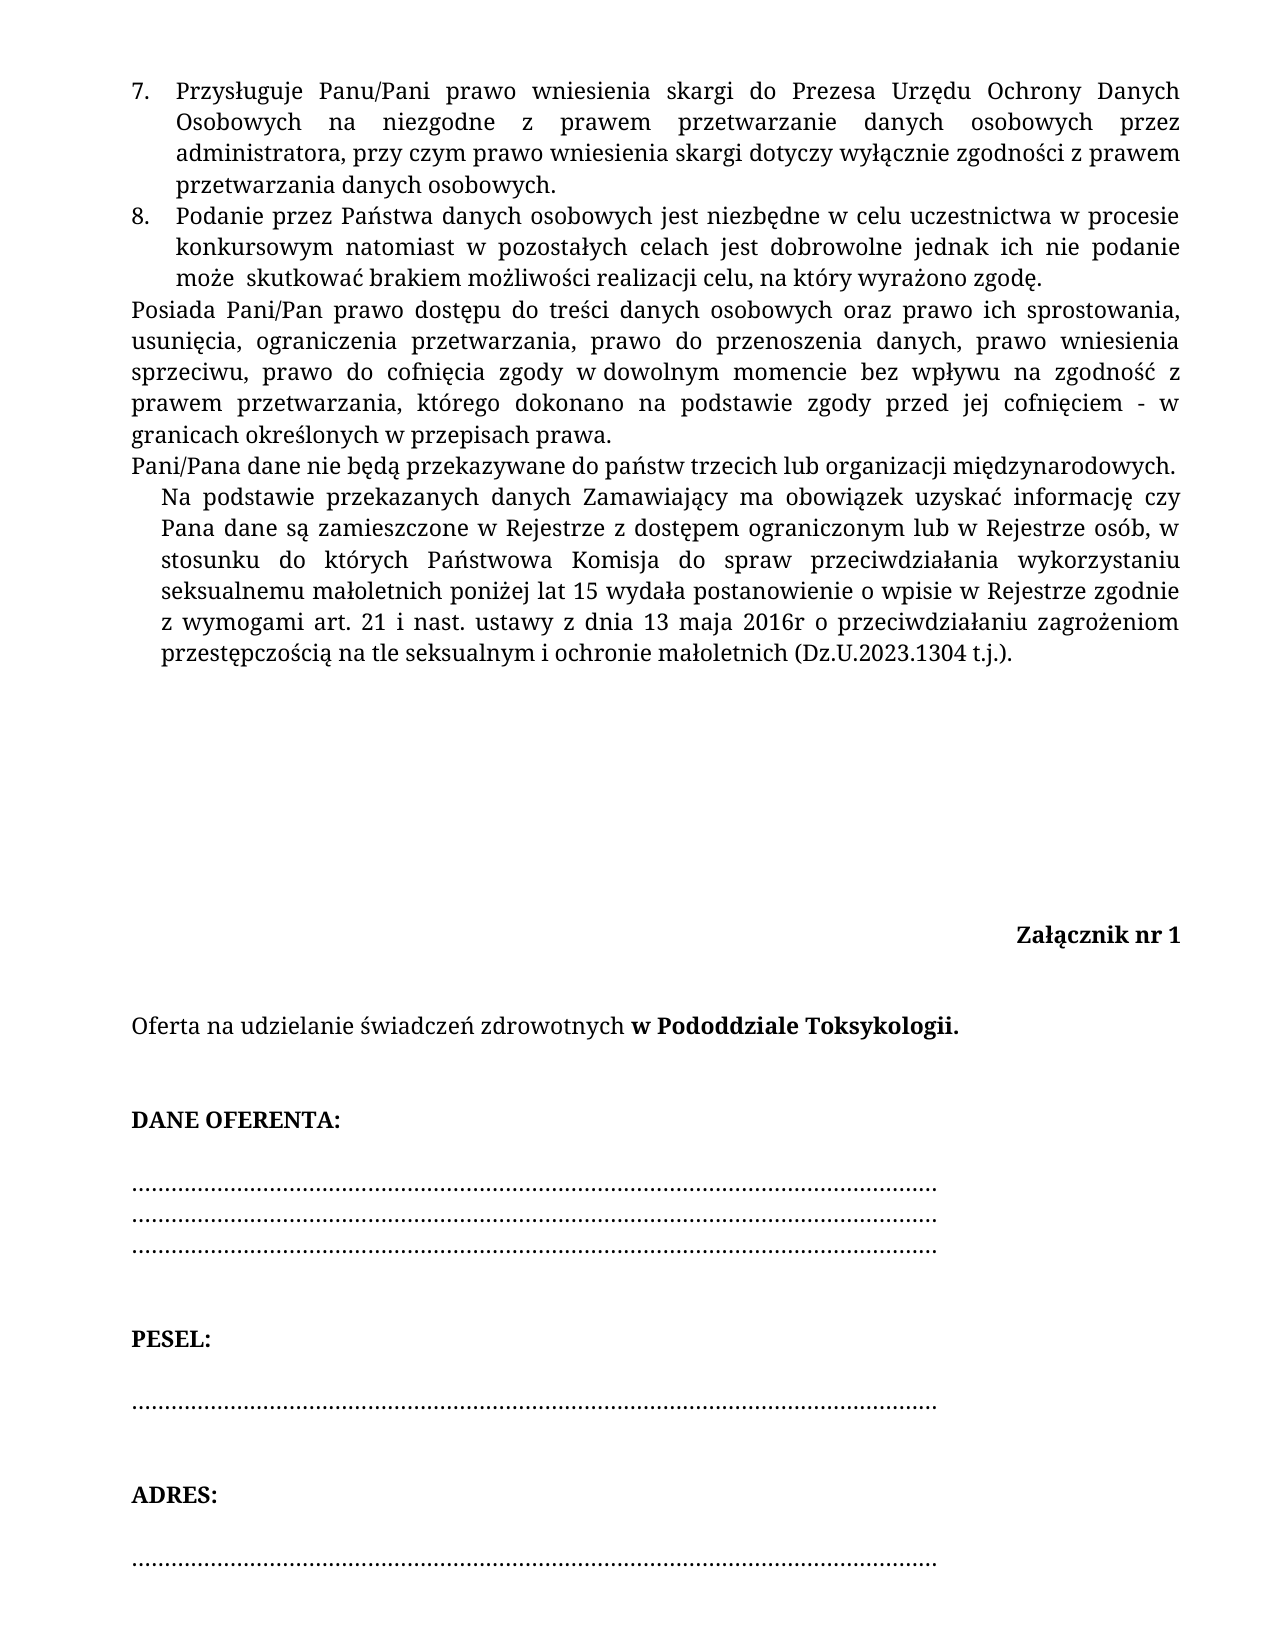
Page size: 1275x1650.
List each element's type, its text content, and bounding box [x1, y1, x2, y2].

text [131, 1542, 1181, 1573]
text Na podstawie przekazanych danych Zamawiający ma obowiązek uzyskać informację czy Pana dane są zamieszczone w Rejestrze z dostępem ograniczonym lub w Rejestrze osób, w stosunku do których Państwowa Komisja do spraw przeciwdziałania wykorzystaniu seksualnemu małoletnich poniżej lat 15 wydała postanowienie o wpisie w Rejestrze zgodnie z wymogami art. 21 i nast. ustawy z dnia 13 maja 2016r o przeciwdziałaniu zagrożeniom przestępczością na tle seksualnym i ochronie małoletnich (Dz.U.2023.1304 t.j.). [161, 481, 1181, 669]
text Oferta na udzielanie świadczeń zdrowotnych w Pododdziale Toksykologii. [131, 1010, 1181, 1042]
text Posiada Pani/Pan prawo dostępu do treści danych osobowych oraz prawo ich sprostowania, usunięcia, ograniczenia przetwarzania, prawo do przenoszenia danych, prawo wniesienia sprzeciwu, prawo do cofnięcia zgody w dowolnym momencie bez wpływu na zgodność z prawem przetwarzania, którego dokonano na podstawie zgody przed jej cofnięciem - w granicach określonych w przepisach prawa. [131, 294, 1181, 450]
text ADRES: [131, 1479, 1181, 1510]
text PESEL: [131, 1323, 1181, 1354]
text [131, 1229, 1181, 1260]
text Załącznik nr 1 [942, 919, 1181, 950]
text DANE OFERENTA: [131, 1104, 1181, 1135]
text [131, 1385, 1181, 1417]
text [131, 1198, 1181, 1229]
list Podanie przez Państwa danych osobowych jest niezbędne w celu uczestnictwa w procesie konkursowym natomiast w pozostałych celach jest dobrowolne jednak ich nie podanie może skutkować brakiem możliwości realizacji celu, na który wyrażono zgodę. [131, 200, 1181, 294]
list Przysługuje Panu/Pani prawo wniesienia skargi do Prezesa Urzędu Ochrony Danych Osobowych na niezgodne z prawem przetwarzanie danych osobowych przez administratora, przy czym prawo wniesienia skargi dotyczy wyłącznie zgodności z prawem przetwarzania danych osobowych. [131, 75, 1181, 200]
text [131, 1167, 1181, 1198]
text Pani/Pana dane nie będą przekazywane do państw trzecich lub organizacji międzynarodowych. [131, 450, 1181, 481]
